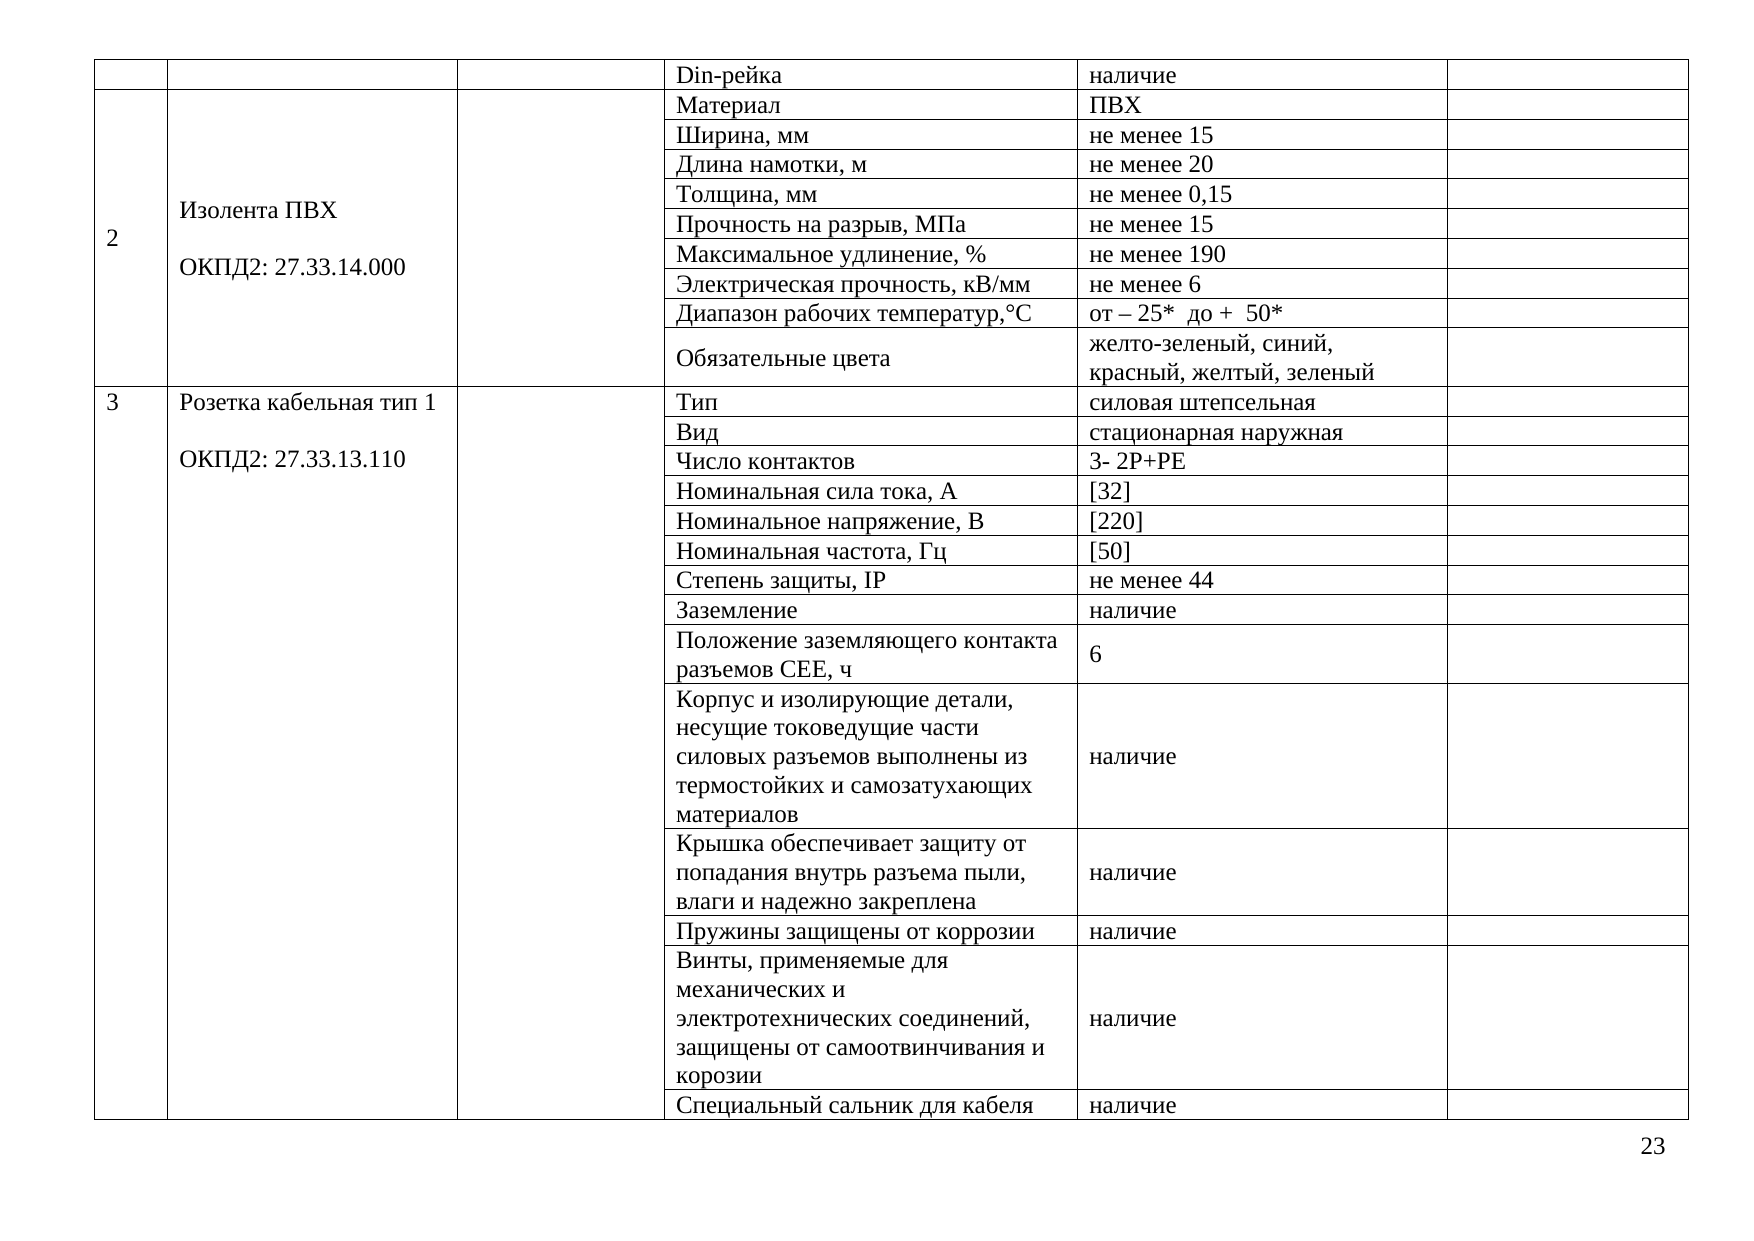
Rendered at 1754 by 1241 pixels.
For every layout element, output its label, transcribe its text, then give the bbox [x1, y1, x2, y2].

table_cell наличие [1078, 1090, 1447, 1119]
table_cell не менее 20 [1078, 150, 1447, 178]
table_cell 2 [95, 90, 167, 386]
table_cell Номинальная сила тока, А [665, 476, 1077, 505]
table_cell Обязательные цвета [665, 328, 1077, 386]
table_cell [1448, 829, 1688, 915]
table_cell [1448, 625, 1688, 683]
table_cell Корпус и изолирующие детали, несущие токоведущие части силовых разъемов выполнены из термостойких и самозатухающих материалов [665, 684, 1077, 827]
table_cell Изолента ПВХ ОКПД2: 27.33.14.000 [168, 90, 457, 386]
table_cell [1448, 328, 1688, 386]
table_cell [1448, 239, 1688, 268]
table_cell [1448, 476, 1688, 505]
table_cell Номинальное напряжение, В [665, 506, 1077, 535]
table_cell Положение заземляющего контакта разъемов СЕЕ, ч [665, 625, 1077, 683]
table_cell ПВХ [1078, 90, 1447, 119]
table_cell [1448, 269, 1688, 297]
table_cell не менее 6 [1078, 269, 1447, 297]
table_cell [1448, 446, 1688, 475]
table_cell [1448, 417, 1688, 445]
table_cell Тип [665, 387, 1077, 416]
table_cell [1448, 946, 1688, 1089]
table_cell не менее 15 [1078, 209, 1447, 238]
table_cell Толщина, мм [665, 179, 1077, 208]
table_cell Длина намотки, м [665, 150, 1077, 178]
table_cell не менее 0,15 [1078, 179, 1447, 208]
table_cell [1448, 536, 1688, 564]
table_cell от – 25* до + 50* [1078, 299, 1447, 327]
table_cell [1448, 595, 1688, 624]
table_cell Диапазон рабочих температур,°С [665, 299, 1077, 327]
table_cell [220] [1078, 506, 1447, 535]
table_cell Din-рейка [665, 60, 1077, 89]
table_cell [1448, 150, 1688, 178]
table_cell не менее 15 [1078, 120, 1447, 148]
table_cell [1448, 566, 1688, 594]
table_cell Крышка обеспечивает защиту от попадания внутрь разъема пыли, влаги и надежно закреплена [665, 829, 1077, 915]
table_cell 3- 2Р+РЕ [1078, 446, 1447, 475]
table_cell [32] [1078, 476, 1447, 505]
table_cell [665, 1090, 1077, 1119]
table_cell наличие [1078, 60, 1447, 89]
table_cell Материал [665, 90, 1077, 119]
table_cell [458, 387, 664, 1119]
table_cell [1448, 387, 1688, 416]
table_cell [1448, 90, 1688, 119]
table_cell [1448, 179, 1688, 208]
table_cell Номинальная частота, Гц [665, 536, 1077, 564]
table_cell Винты, применяемые для механических и электротехнических соединений, защищены от самоотвинчивания и корозии [665, 946, 1077, 1089]
table_cell 3 [95, 387, 167, 1119]
table_cell Вид [665, 417, 1077, 445]
table_cell Заземление [665, 595, 1077, 624]
table_cell Ширина, мм [665, 120, 1077, 148]
table_cell наличие [1078, 595, 1447, 624]
table_cell желто-зеленый, синий, красный, желтый, зеленый [1078, 328, 1447, 386]
table_cell [1448, 684, 1688, 827]
table_cell Розетка кабельная тип 1 ОКПД2: 27.33.13.110 [168, 387, 457, 1119]
table_cell [50] [1078, 536, 1447, 564]
table_cell [1448, 120, 1688, 148]
table_cell [1448, 1090, 1688, 1119]
table_cell Степень защиты, IP [665, 566, 1077, 594]
table_cell [1448, 209, 1688, 238]
table_cell наличие [1078, 916, 1447, 944]
table_cell наличие [1078, 684, 1447, 827]
table_cell не менее 44 [1078, 566, 1447, 594]
table_cell стационарная наружная [1078, 417, 1447, 445]
table_cell Максимальное удлинение, % [665, 239, 1077, 268]
table_cell Число контактов [665, 446, 1077, 475]
table_cell [1448, 506, 1688, 535]
table_cell [1448, 916, 1688, 944]
table_cell Электрическая прочность, кВ/мм [665, 269, 1077, 297]
table_cell [1448, 60, 1688, 89]
table_cell [1448, 299, 1688, 327]
table_cell [458, 90, 664, 386]
table_cell Пружины защищены от коррозии [665, 916, 1077, 944]
table_cell Прочность на разрыв, МПа [665, 209, 1077, 238]
table_cell наличие [1078, 946, 1447, 1089]
table_cell не менее 190 [1078, 239, 1447, 268]
table_cell силовая штепсельная [1078, 387, 1447, 416]
table_cell 6 [1078, 625, 1447, 683]
table_cell наличие [1078, 829, 1447, 915]
